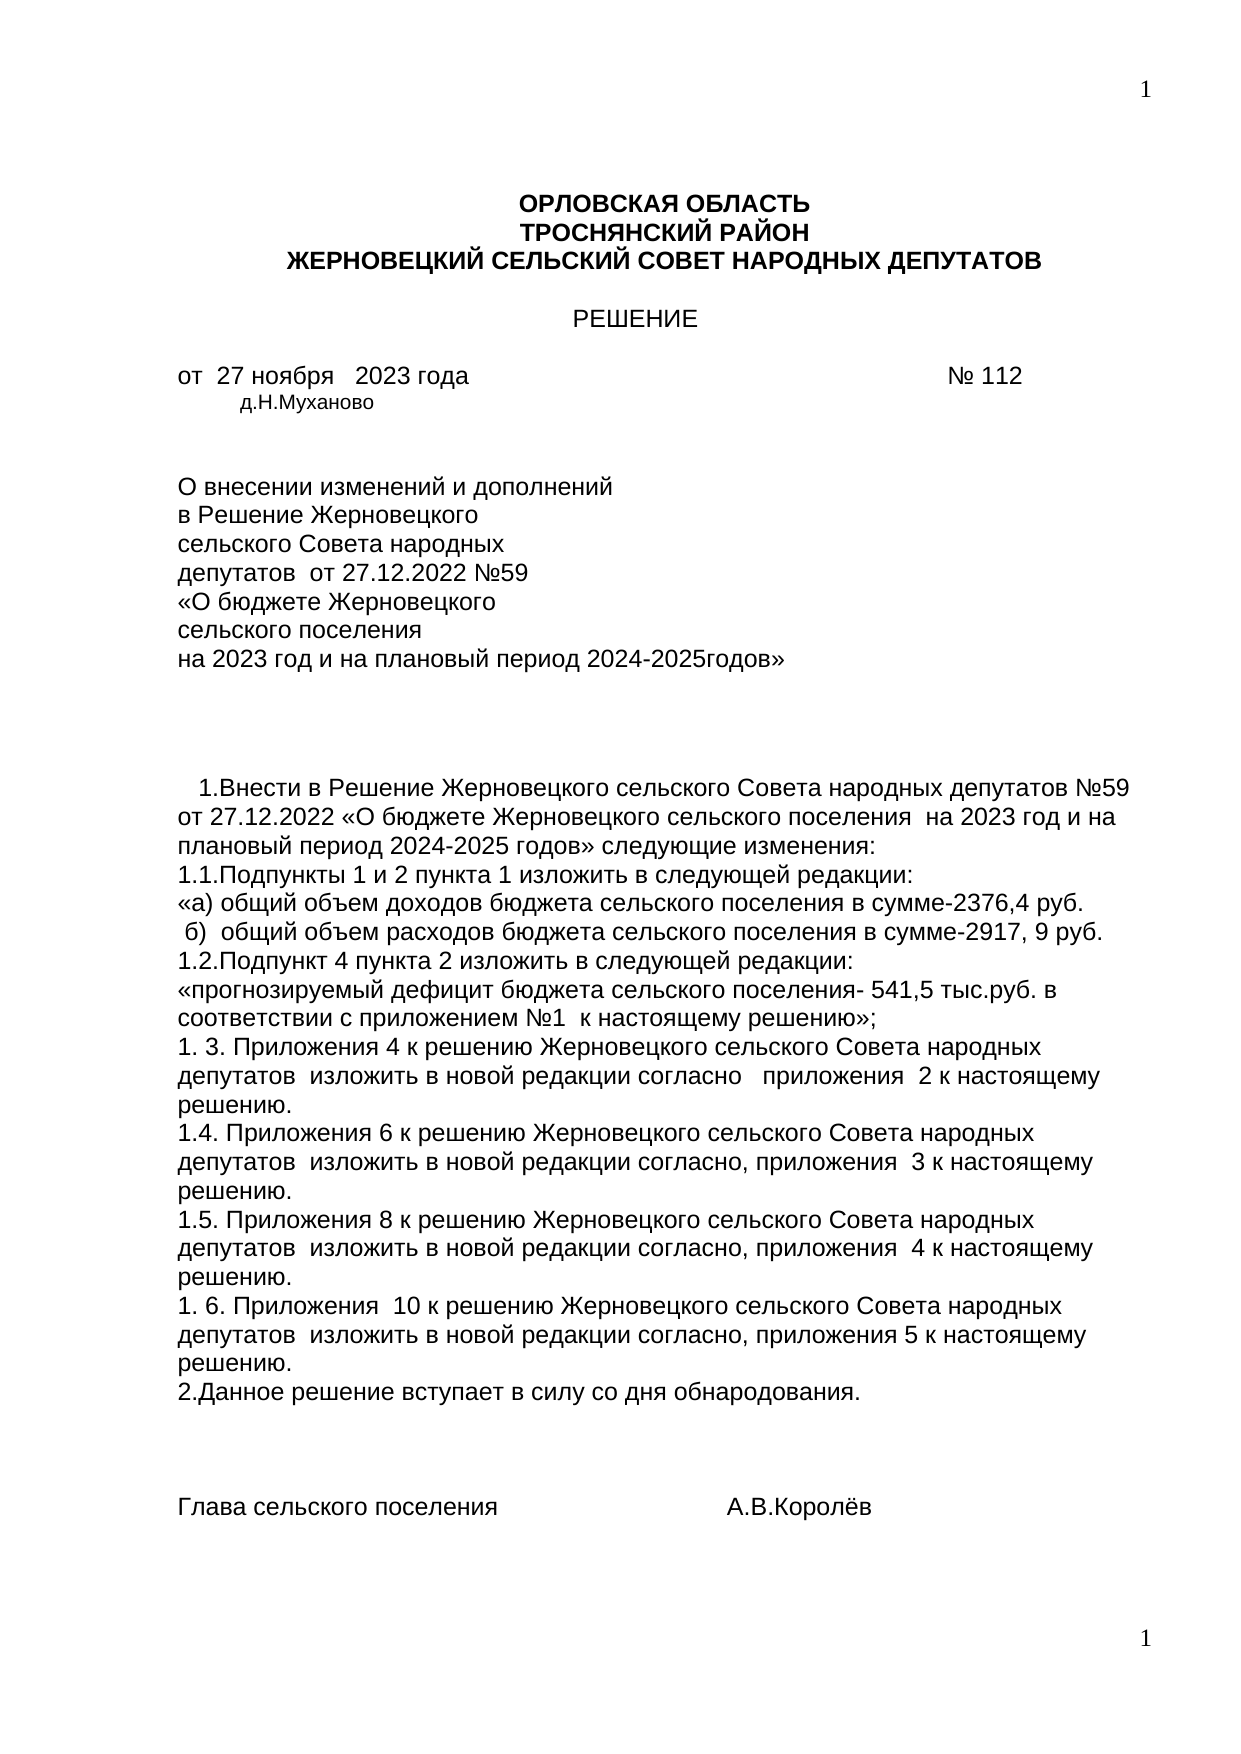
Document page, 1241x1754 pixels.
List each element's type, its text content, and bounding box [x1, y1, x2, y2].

text ТРОСНЯНСКИЙ РАЙОН [177, 217, 1152, 246]
text депутатов от 27.12.2022 №59 [177, 558, 1152, 586]
text в Решение Жерновецкого [177, 500, 1152, 529]
text 1.Внести в Решение Жерновецкого сельского Совета народных депутатов №59 от 27.12.2022 «О бюджете Жерновецкого сельского поселения на 2023 год и на плановый период 2024-2025 годов» следующие изменения: [177, 773, 1152, 859]
text Глава сельского поселения А.В.Королёв [177, 1492, 1152, 1521]
text сельского Совета народных [177, 529, 1152, 558]
text 1. 6. Приложения 10 к решению Жерновецкого сельского Совета народных депутатов изложить в новой редакции согласно, приложения 5 к настоящему решению. [177, 1291, 1152, 1377]
text 1. 3. Приложения 4 к решению Жерновецкого сельского Совета народных депутатов изложить в новой редакции согласно приложения 2 к настоящему решению. [177, 1032, 1152, 1118]
text «О бюджете Жерновецкого [177, 586, 1152, 615]
text ОРЛОВСКАЯ ОБЛАСТЬ [177, 189, 1152, 217]
text 1.2.Подпункт 4 пункта 2 изложить в следующей редакции: [177, 946, 1152, 974]
text РЕШЕНИЕ [177, 304, 1152, 332]
text ЖЕРНОВЕЦКИЙ СЕЛЬСКИЙ СОВЕТ НАРОДНЫХ ДЕПУТАТОВ [177, 246, 1152, 275]
text от 27 ноября 2023 года № 112 [177, 361, 1152, 390]
text О внесении изменений и дополнений [177, 471, 1152, 500]
text на 2023 год и на плановый период 2024-2025годов» [177, 644, 1152, 673]
text «прогнозируемый дефицит бюджета сельского поселения- 541,5 тыс.руб. в соответствии с приложением №1 к настоящему решению»; [177, 974, 1152, 1032]
text 1.1.Подпункты 1 и 2 пункта 1 изложить в следующей редакции: [177, 859, 1152, 888]
text 2.Данное решение вступает в силу со дня обнародования. [177, 1377, 1152, 1406]
text д.Н.Муханово [177, 390, 1152, 414]
text «а) общий объем доходов бюджета сельского поселения в сумме-2376,4 руб. [177, 888, 1152, 917]
text 1.5. Приложения 8 к решению Жерновецкого сельского Совета народных депутатов изложить в новой редакции согласно, приложения 4 к настоящему решению. [177, 1204, 1152, 1291]
text сельского поселения [177, 615, 1152, 644]
text 1.4. Приложения 6 к решению Жерновецкого сельского Совета народных депутатов изложить в новой редакции согласно, приложения 3 к настоящему решению. [177, 1118, 1152, 1204]
text б) общий объем расходов бюджета сельского поселения в сумме-2917, 9 руб. [177, 917, 1152, 946]
